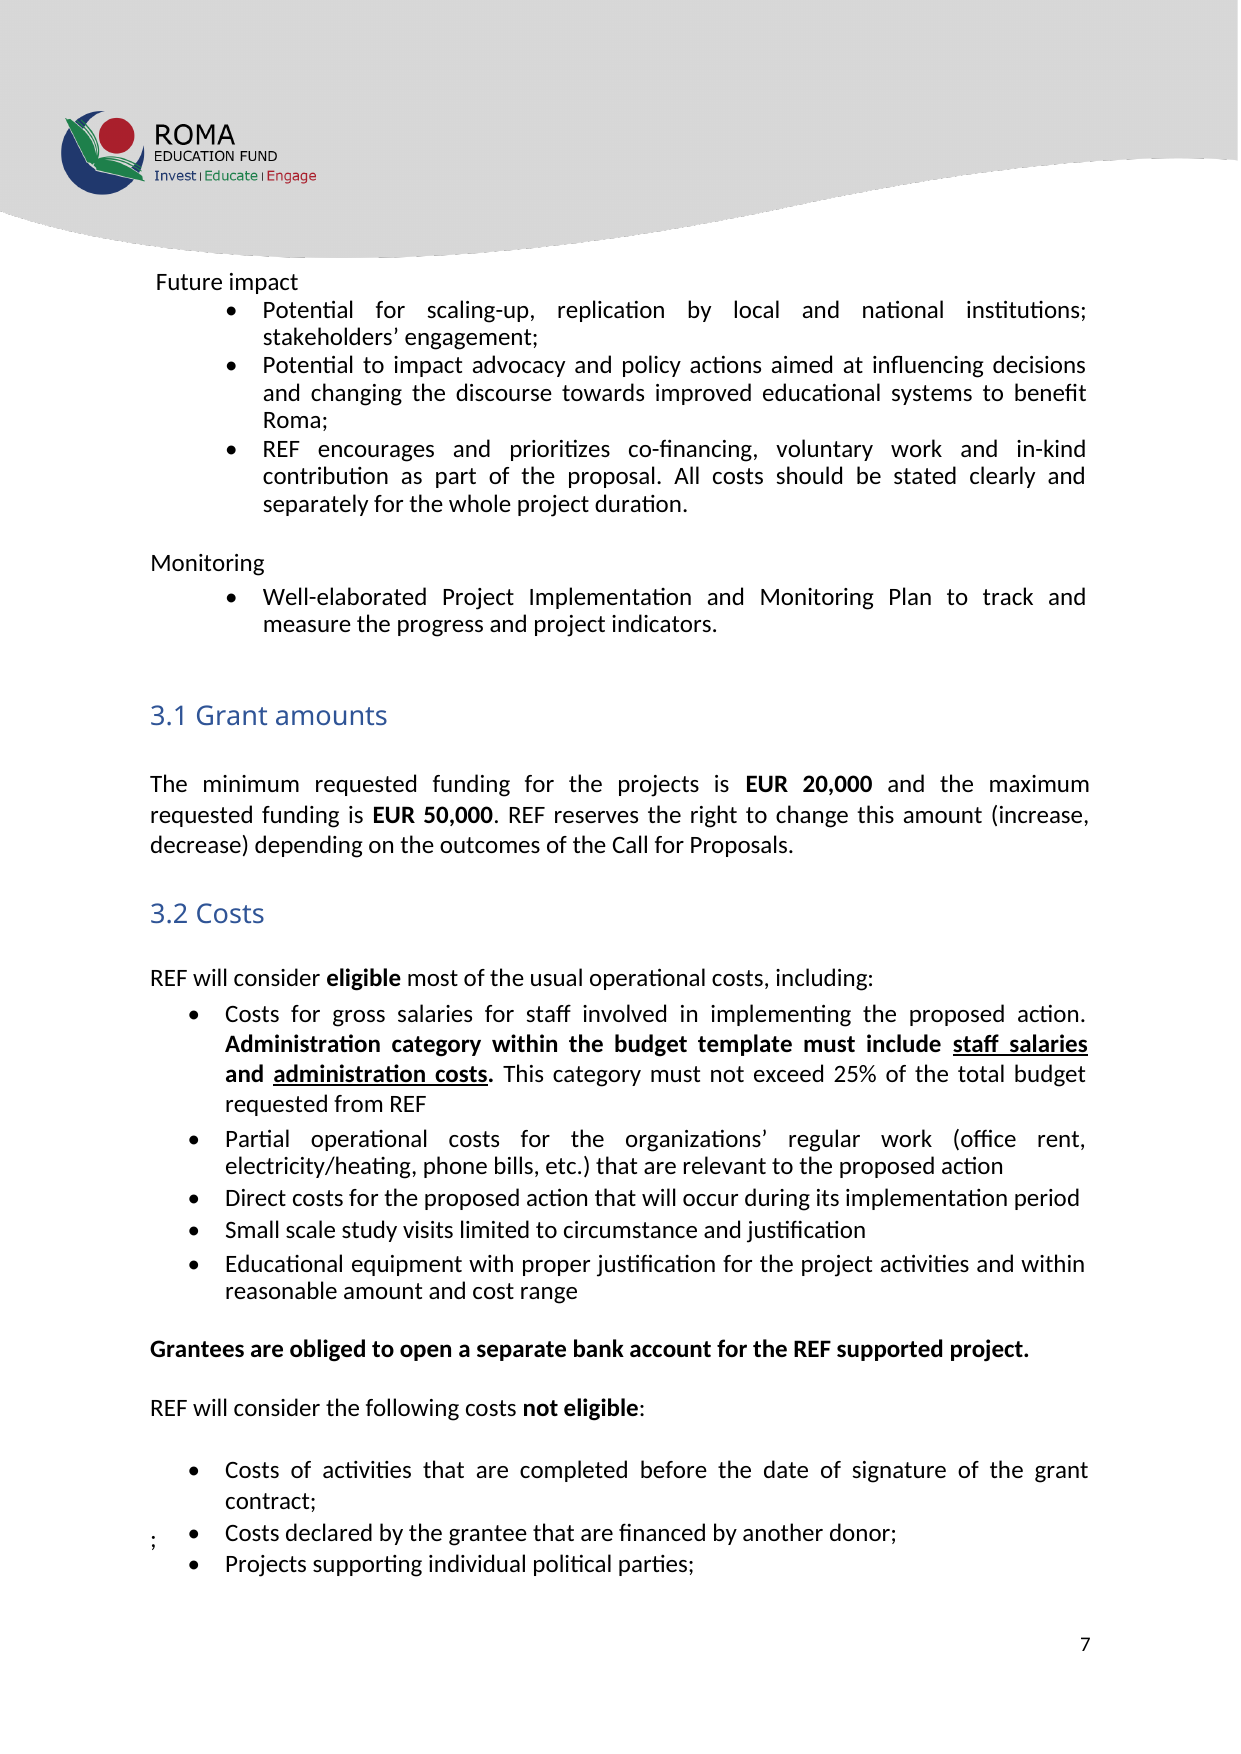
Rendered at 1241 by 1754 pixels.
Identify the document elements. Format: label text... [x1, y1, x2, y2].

list Costs declared by the grantee that are financed by another donor; [187, 1517, 1090, 1547]
list Well-elaborated Project Implementation and Monitoring Plan to track and measure the progress and project indicators. [225, 583, 1087, 638]
picture [0, 0, 1238, 258]
list Projects supporting individual political parties; [187, 1548, 1090, 1579]
list Potential to impact advocacy and policy actions aimed at influencing decisions and changing the discourse towards improved educational systems to benefit Roma; [225, 352, 1087, 435]
subtitle 3.2 Costs [150, 895, 1090, 932]
list Potential for scaling-up, replication by local and national institutions; stakeholders’ engagement; [225, 296, 1087, 352]
subtitle 3.1 Grant amounts [150, 696, 1090, 733]
text The minimum requested funding for the projects is EUR 20,000 and the maximum requested funding is EUR 50,000. REF reserves the right to change this amount (increase, decrease) depending on the outcomes of the Call for Proposals. [150, 769, 1090, 860]
text Monitoring [150, 547, 1090, 578]
list Educational equipment with proper justification for the project activities and within reasonable amount and cost range [187, 1251, 1087, 1306]
list REF encourages and prioritizes co-financing, voluntary work and in-kind contribution as part of the proposal. All costs should be stated clearly and separately for the whole project duration. [225, 435, 1087, 518]
text Future impact [150, 266, 1090, 296]
text REF will consider eligible most of the usual operational costs, including: [150, 962, 1090, 993]
list Partial operational costs for the organizations’ regular work (office rent, electricity/heating, phone bills, etc.) that are relevant to the proposed action [187, 1125, 1087, 1181]
list Small scale study visits limited to circumstance and justification [187, 1214, 1090, 1244]
list Costs for gross salaries for staff involved in implementing the proposed action. Administration category within the budget template must include staff salaries and administration costs. This category must not exceed 25% of the total budget requested from REF [187, 999, 1087, 1119]
text Grantees are obliged to open a separate bank account for the REF supported project. [150, 1333, 1090, 1364]
text REF will consider the following costs not eligible: [150, 1392, 1090, 1423]
list Direct costs for the proposed action that will occur during its implementation period [187, 1182, 1090, 1212]
list Costs of activities that are completed before the date of signature of the grant contract; [187, 1454, 1090, 1515]
